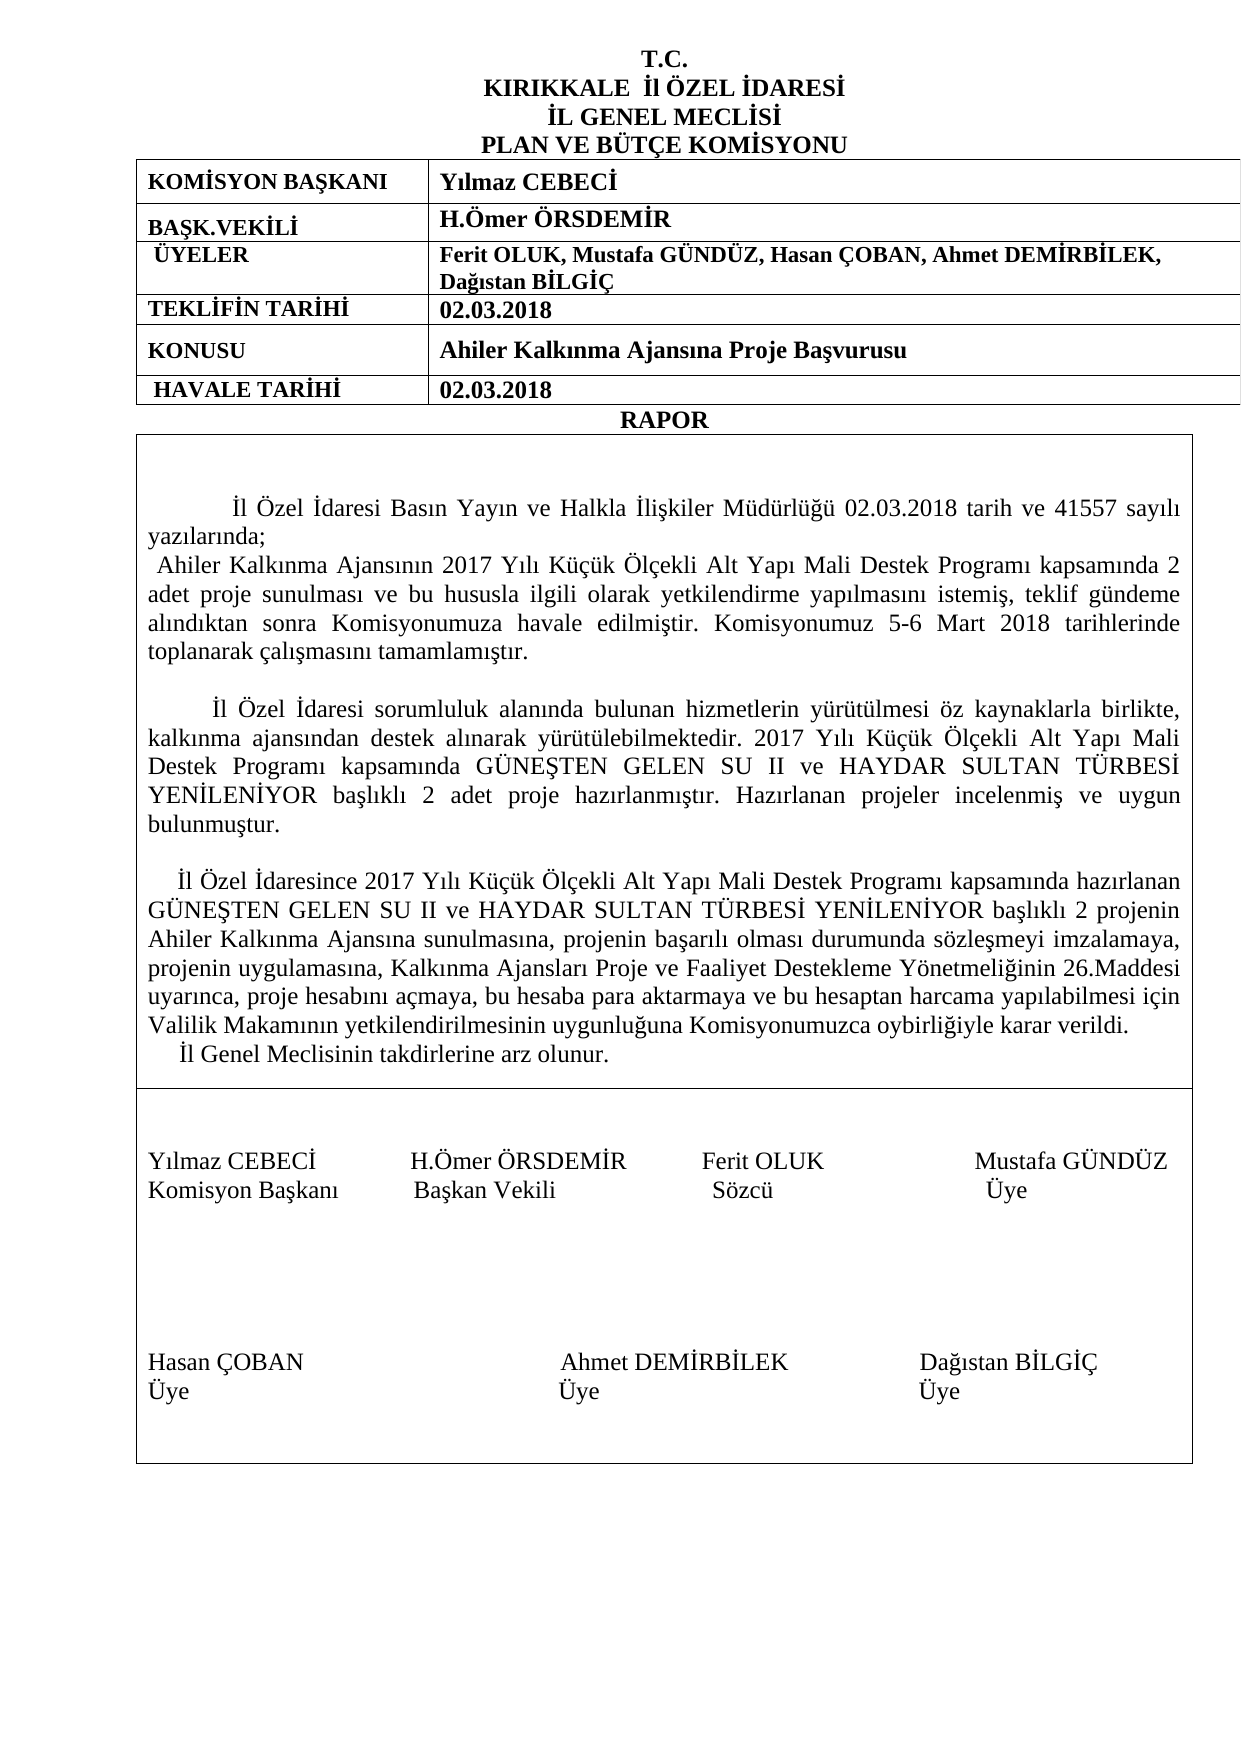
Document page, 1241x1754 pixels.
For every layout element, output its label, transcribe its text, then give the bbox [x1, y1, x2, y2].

table_cell 02.03.2018 [429, 295, 1240, 324]
table_header KOMİSYON BAŞKANI [137, 160, 428, 203]
table_cell Ahiler Kalkınma Ajansına Proje Başvurusu [429, 325, 1240, 374]
text İL GENEL MECLİSİ [148, 102, 1181, 131]
table_header İl Özel İdaresi Basın Yayın ve Halkla İlişkiler Müdürlüğü 02.03.2018 tarih ve 41557 sayılı yazılarında; Ahiler Kalkınma Ajansının 2017 Yılı Küçük Ölçekli Alt Yapı Mali Destek Programı kapsamında 2 adet proje sunulması ve bu hususla ilgili olarak yetkilendirme yapılmasını istemiş, teklif gündeme alındıktan sonra Komisyonumuza havale edilmiştir. Komisyonumuz 5-6 Mart 2018 tarihlerinde toplanarak çalışmasını tamamlamıştır. İl Özel İdaresi sorumluluk alanında bulunan hizmetlerin yürütülmesi öz kaynaklarla birlikte, kalkınma ajansından destek alınarak yürütülebilmektedir. 2017 Yılı Küçük Ölçekli Alt Yapı Mali Destek Programı kapsamında GÜNEŞTEN GELEN SU II ve HAYDAR SULTAN TÜRBESİ YENİLENİYOR başlıklı 2 adet proje hazırlanmıştır. Hazırlanan projeler incelenmiş ve uygun bulunmuştur. İl Özel İdaresince 2017 Yılı Küçük Ölçekli Alt Yapı Mali Destek Programı kapsamında hazırlanan GÜNEŞTEN GELEN SU II ve HAYDAR SULTAN TÜRBESİ YENİLENİYOR başlıklı 2 projenin Ahiler Kalkınma Ajansına sunulmasına, projenin başarılı olması durumunda sözleşmeyi imzalamaya, projenin uygulamasına, Kalkınma Ajansları Proje ve Faaliyet Destekleme Yönetmeliğinin 26.Maddesi uyarınca, proje hesabını açmaya, bu hesaba para aktarmaya ve bu hesaptan harcama yapılabilmesi için Valilik Makamının yetkilendirilmesinin uygunluğuna Komisyonumuzca oybirliğiyle karar verildi. İl Genel Meclisinin takdirlerine arz olunur. [137, 435, 1192, 1088]
table_header Yılmaz CEBECİ [429, 160, 1240, 203]
table_cell Ferit OLUK, Mustafa GÜNDÜZ, Hasan ÇOBAN, Ahmet DEMİRBİLEK, Dağıstan BİLGİÇ [429, 242, 1240, 294]
table_cell HAVALE TARİHİ [137, 376, 428, 404]
table_cell 02.03.2018 [429, 376, 1240, 404]
text KIRIKKALE İl ÖZEL İDARESİ [148, 73, 1181, 102]
table_cell Yılmaz CEBECİ H.Ömer ÖRSDEMİR Ferit OLUK Mustafa GÜNDÜZ Komisyon Başkanı Başkan Vekili Sözcü Üye Hasan ÇOBAN Ahmet DEMİRBİLEK Dağıstan BİLGİÇ Üye Üye Üye [137, 1089, 1192, 1462]
table_cell TEKLİFİN TARİHİ [137, 295, 428, 324]
text T.C. [148, 44, 1181, 73]
text PLAN VE BÜTÇE KOMİSYONU [148, 131, 1181, 159]
table_cell ÜYELER [137, 242, 428, 294]
text RAPOR [148, 405, 1181, 434]
table_cell H.Ömer ÖRSDEMİR [429, 204, 1240, 241]
table_cell BAŞK.VEKİLİ [137, 204, 428, 241]
table_cell KONUSU [137, 325, 428, 374]
